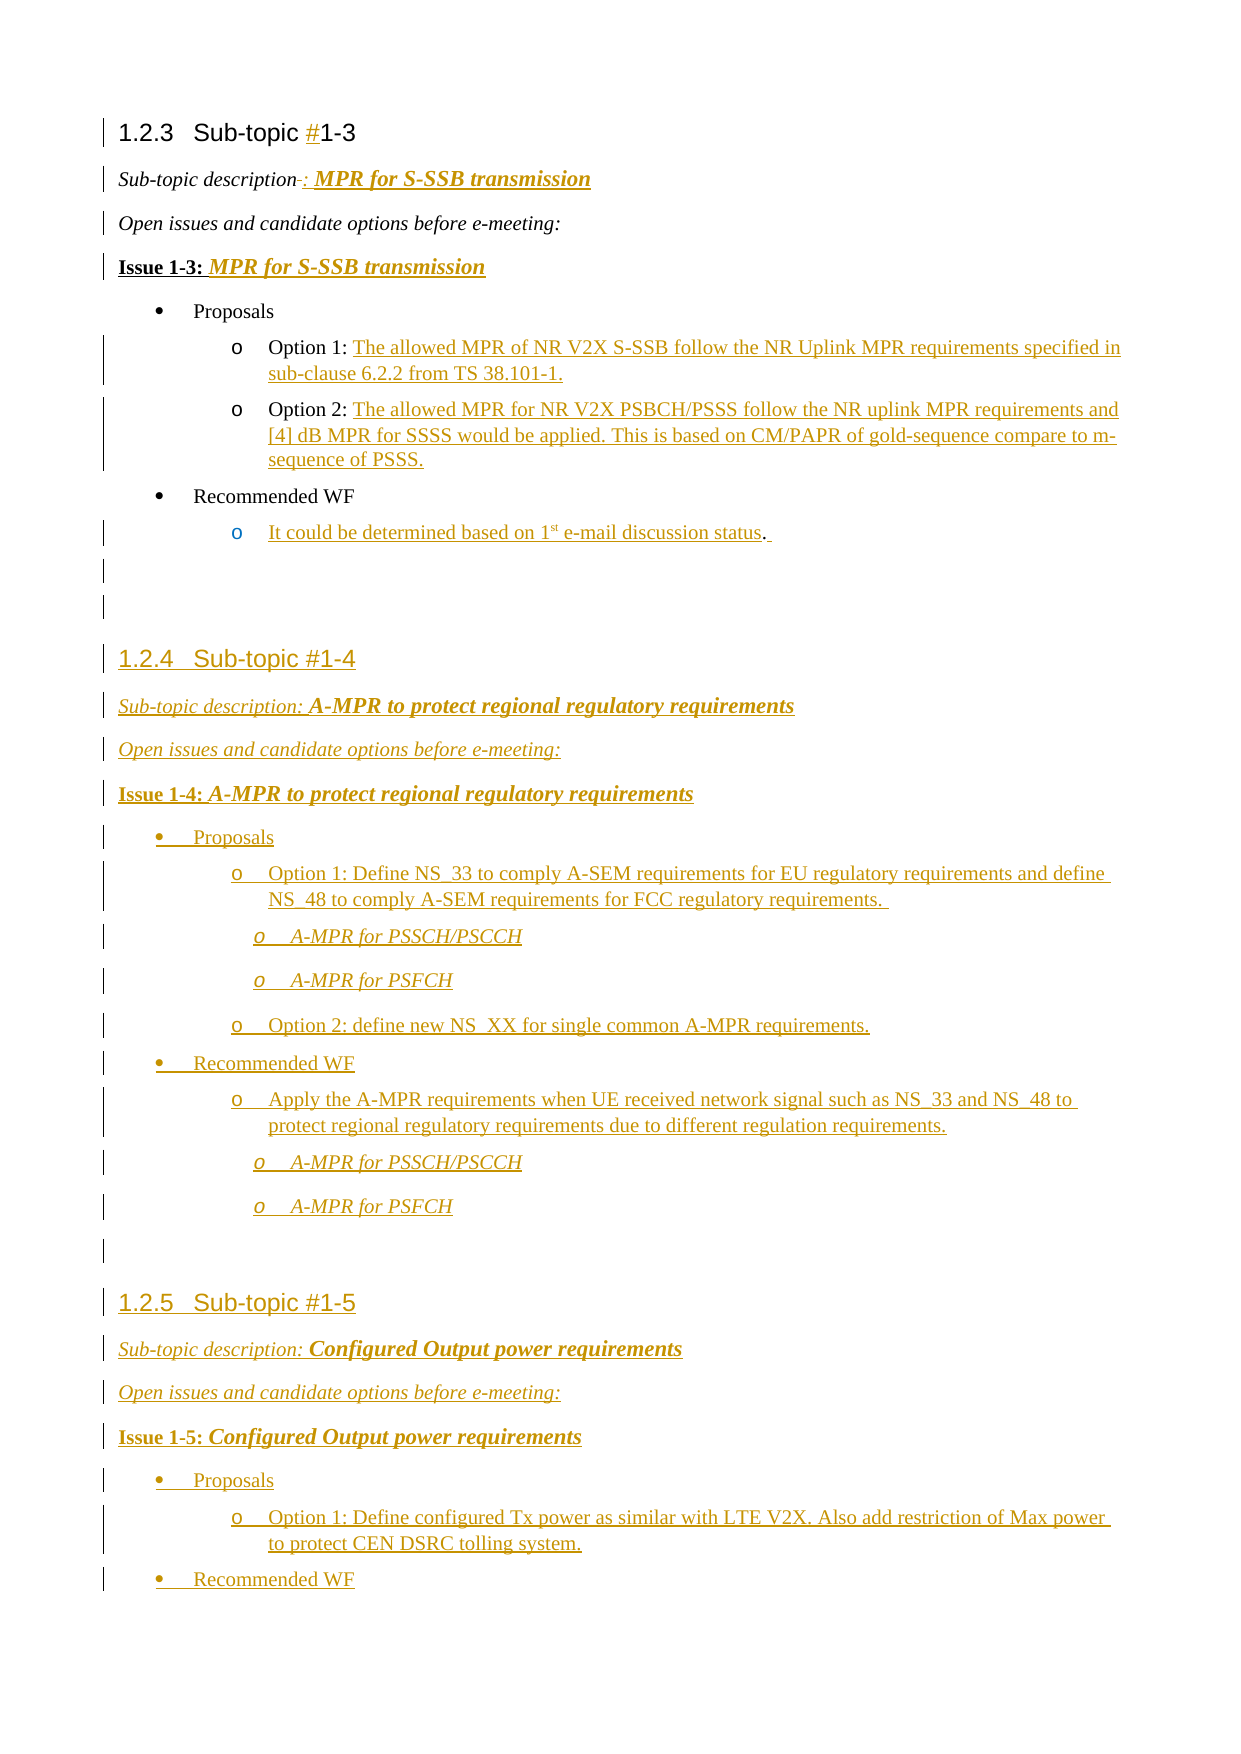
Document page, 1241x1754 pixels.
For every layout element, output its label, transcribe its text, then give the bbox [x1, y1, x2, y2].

list Option 1: [231, 335, 1122, 385]
text Issue 1-3: [118, 253, 1122, 280]
text Sub-topic description [118, 166, 1122, 192]
subtitle Sub-topic 1-3 [118, 118, 1122, 147]
list . [231, 520, 1122, 546]
list Option 2: [231, 397, 1122, 471]
text Open issues and candidate options before e-meeting: [118, 211, 1122, 235]
list Proposals [156, 298, 1122, 323]
list Recommended WF [156, 484, 1122, 508]
